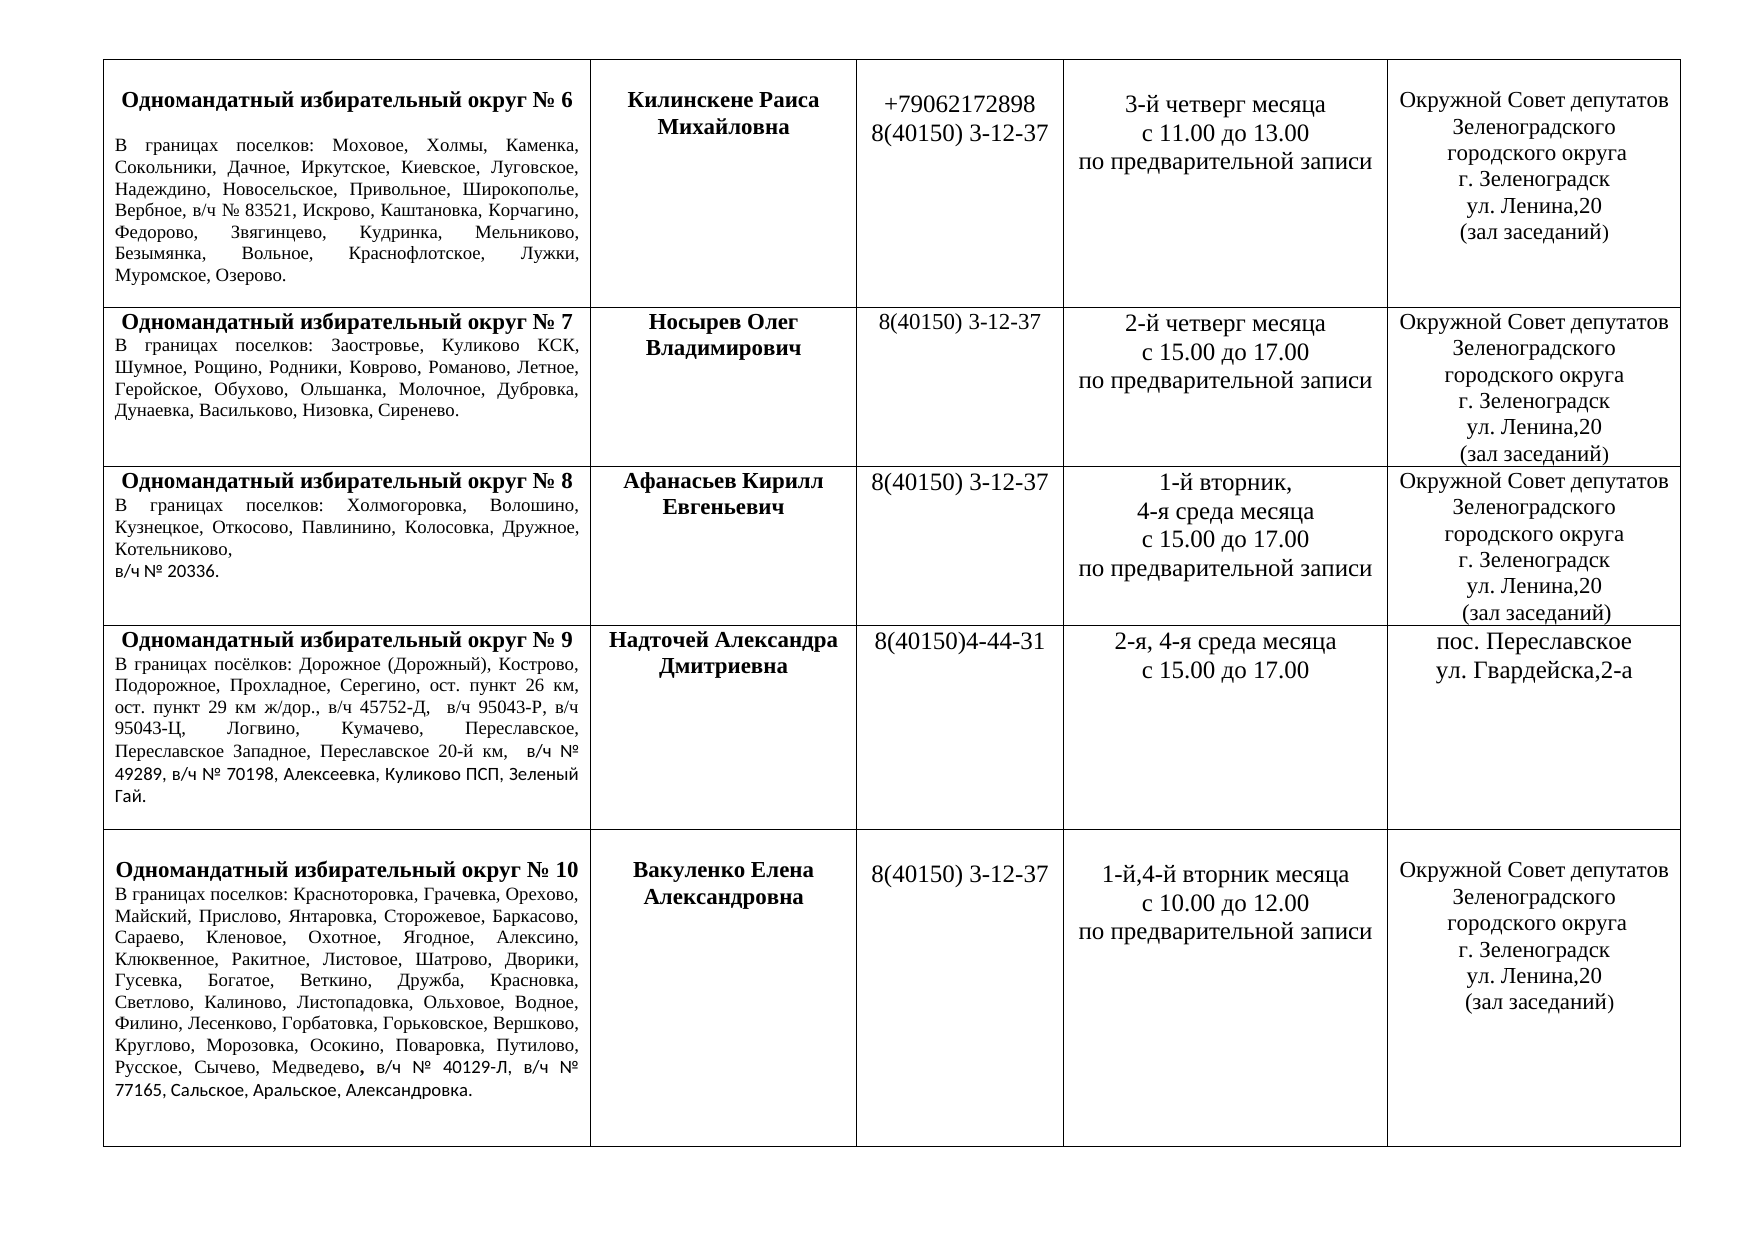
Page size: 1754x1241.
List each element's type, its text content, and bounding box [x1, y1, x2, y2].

table_cell Одномандатный избирательный округ № 6 В границах поселков: Моховое, Холмы, Каменка, Сокольники, Дачное, Иркутское, Киевское, Луговское, Надеждино, Новосельское, Привольное, Широкополье, Вербное, в/ч № 83521, Искрово, Каштановка, Корчагино, Федорово, Звягинцево, Кудринка, Мельниково, Безымянка, Вольное, Краснофлотское, Лужки, Муромское, Озерово. [104, 60, 590, 307]
table_cell 8(40150) 3-12-37 [857, 467, 1063, 625]
table_cell 8(40150) 3-12-37 [857, 308, 1063, 466]
table_cell Окружной Совет депутатов Зеленоградского городского округа г. Зеленоградск ул. Ленина,20 (зал заседаний) [1388, 467, 1680, 625]
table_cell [1388, 830, 1680, 1146]
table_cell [591, 830, 856, 1146]
table_cell Одномандатный избирательный округ № 7 В границах поселков: Заостровье, Куликово КСК, Шумное, Рощино, Родники, Коврово, Романово, Летное, Геройское, Обухово, Ольшанка, Молочное, Дубровка, Дунаевка, Васильково, Низовка, Сиренево. [104, 308, 590, 466]
table_cell Надточей Александра Дмитриевна [591, 626, 856, 829]
table_cell 1-й вторник, 4-я среда месяца с 15.00 до 17.00 по предварительной записи [1064, 467, 1387, 625]
table_cell 8(40150)4-44-31 [857, 626, 1063, 829]
table_cell пос. Переславское ул. Гвардейска,2-а [1388, 626, 1680, 829]
table_cell Килинскене Раиса Михайловна [591, 60, 856, 307]
table_cell +79062172898 8(40150) 3-12-37 [857, 60, 1063, 307]
table_cell Афанасьев Кирилл Евгеньевич [591, 467, 856, 625]
table_cell 3-й четверг месяца с 11.00 до 13.00 по предварительной записи [1064, 60, 1387, 307]
table_cell 2-я, 4-я среда месяца с 15.00 до 17.00 [1064, 626, 1387, 829]
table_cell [1388, 60, 1680, 307]
table_cell Одномандатный избирательный округ № 8 В границах поселков: Холмогоровка, Волошино, Кузнецкое, Откосово, Павлинино, Колосовка, Дружное, Котельниково, в/ч № 20336. [104, 467, 590, 625]
table_cell Одномандатный избирательный округ № 9 В границах посёлков: Дорожное (Дорожный), Кострово, Подорожное, Прохладное, Серегино, ост. пункт 26 км, ост. пункт 29 км ж/дор., в/ч 45752-Д, в/ч 95043-Р, в/ч 95043-Ц, Логвино, Кумачево, Переславское, Переславское Западное, Переславское 20-й км, в/ч № 49289, в/ч № 70198, Алексеевка, Куликово ПСП, Зеленый Гай. [104, 626, 590, 829]
table_cell 2-й четверг месяца с 15.00 до 17.00 по предварительной записи [1064, 308, 1387, 466]
table_cell Окружной Совет депутатов Зеленоградского городского округа г. Зеленоградск ул. Ленина,20 (зал заседаний) [1388, 308, 1680, 466]
table_cell 8(40150) 3-12-37 [857, 830, 1063, 1146]
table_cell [1064, 830, 1387, 1146]
table_cell Носырев Олег Владимирович [591, 308, 856, 466]
